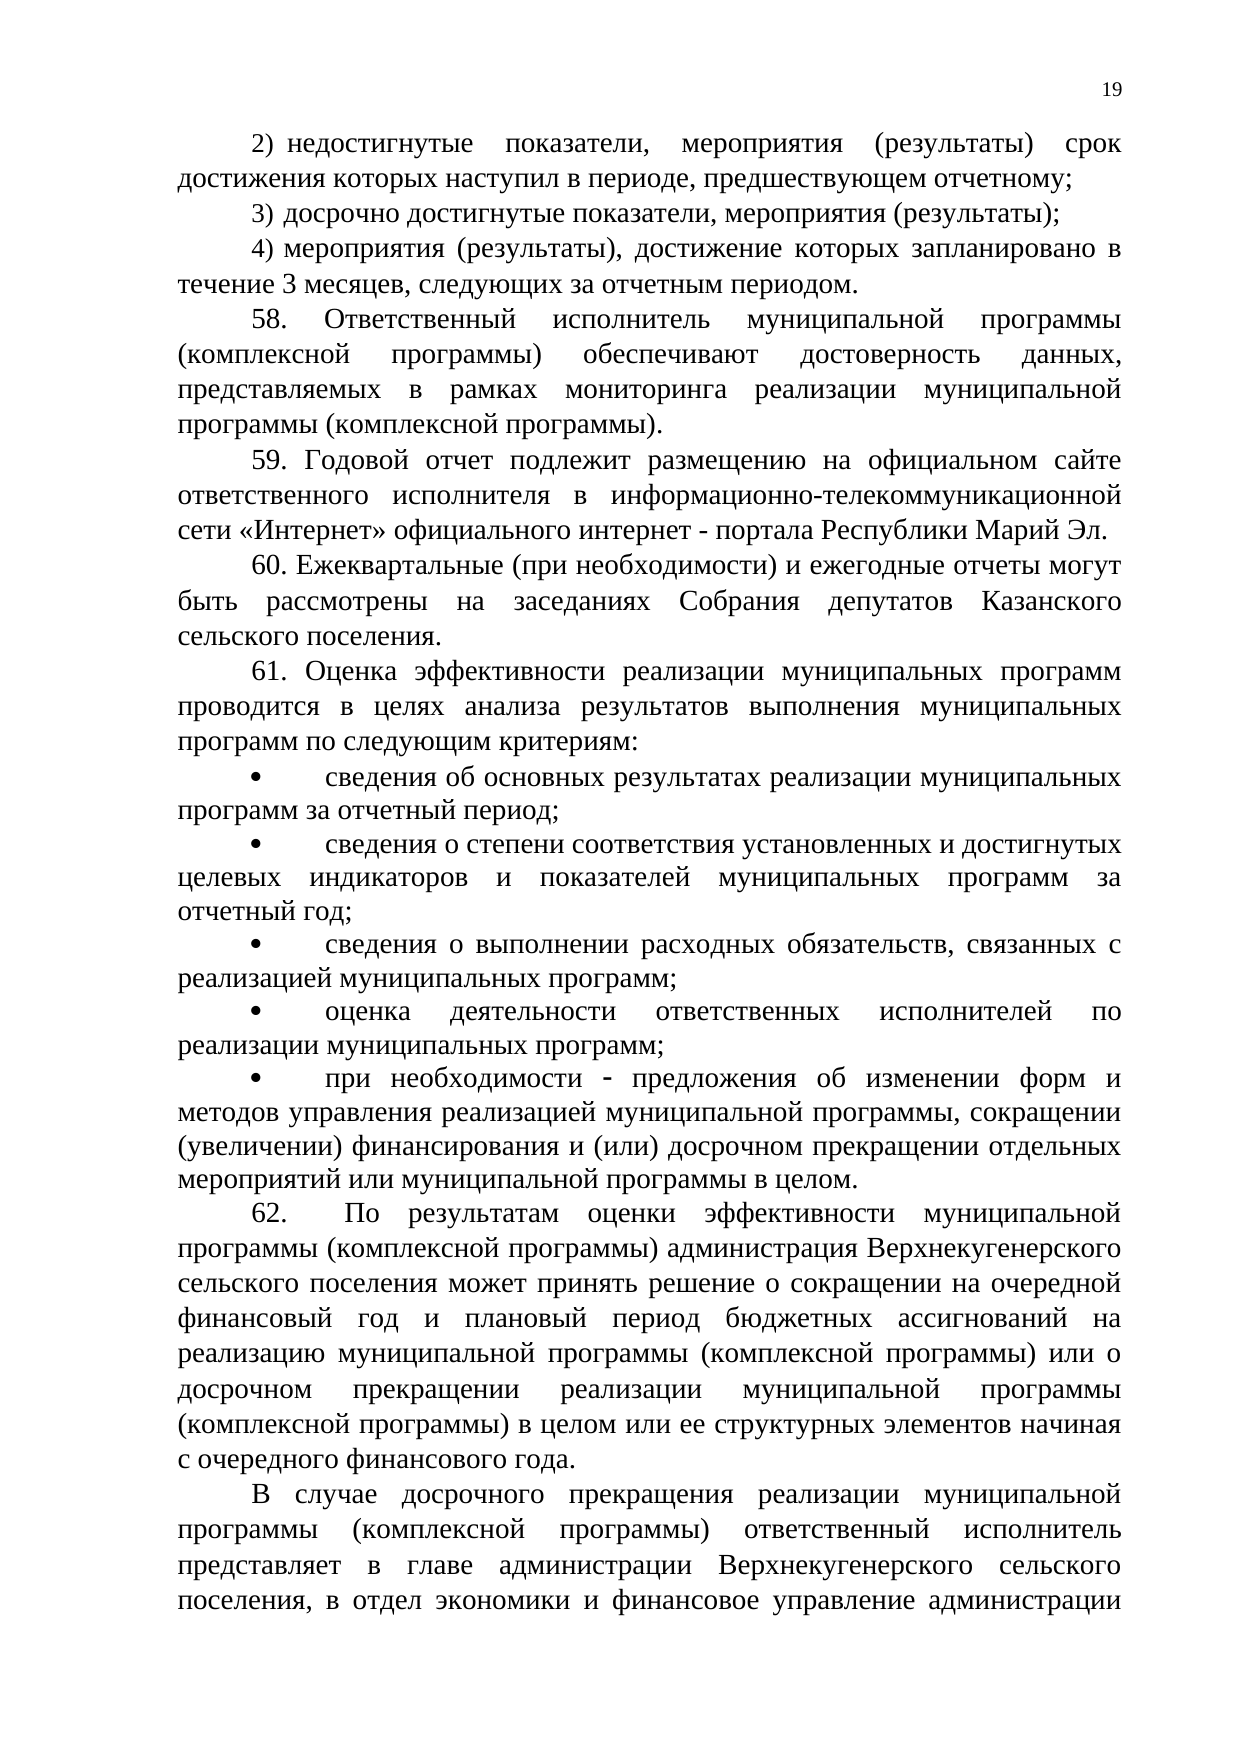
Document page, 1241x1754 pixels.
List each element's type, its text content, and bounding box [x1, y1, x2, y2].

text 58. Ответственный исполнитель муниципальной программы (комплексной программы) обеспечивают достоверность данных, представляемых в рамках мониторинга реализации муниципальной программы (комплексной программы). [177, 301, 1122, 440]
list оценка деятельности ответственных исполнителей по реализации муниципальных программ; [177, 993, 1122, 1061]
list сведения о степени соответствия установленных и достигнутых целевых индикаторов и показателей муниципальных программ за отчетный год; [177, 826, 1122, 926]
list недостигнутые показатели, мероприятия (результаты) срок достижения которых наступил в периоде, предшествующем отчетному; [177, 125, 1122, 194]
text 61. Оценка эффективности реализации муниципальных программ проводится в целях анализа результатов выполнения муниципальных программ по следующим критериям: [177, 653, 1122, 757]
text 59. Годовой отчет подлежит размещению на официальном сайте ответственного исполнителя в информационно-телекоммуникационной сети «Интернет» официального интернет - портала Республики Марий Эл. [177, 442, 1122, 546]
text 60. Ежеквартальные (при необходимости) и ежегодные отчеты могут быть рассмотрены на заседаниях Собрания депутатов Казанского сельского поселения. [177, 547, 1122, 651]
text 62. По результатам оценки эффективности муниципальной программы (комплексной программы) администрация Верхнекугенерского сельского поселения может принять решение о сокращении на очередной финансовый год и плановый период бюджетных ассигнований на реализацию муниципальной программы (комплексной программы) или о досрочном прекращении реализации муниципальной программы (комплексной программы) в целом или ее структурных элементов начиная с очередного финансового года. [177, 1195, 1122, 1475]
list досрочно достигнутые показатели, мероприятия (результаты); [177, 195, 1122, 229]
list мероприятия (результаты), достижение которых запланировано в течение 3 месяцев, следующих за отчетным периодом. [177, 231, 1122, 299]
list сведения о выполнении расходных обязательств, связанных с реализацией муниципальных программ; [177, 926, 1122, 993]
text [177, 1476, 1122, 1616]
list при необходимости  предложения об изменении форм и методов управления реализацией муниципальной программы, сокращении (увеличении) финансирования и (или) досрочном прекращении отдельных мероприятий или муниципальной программы в целом. [177, 1061, 1122, 1195]
list сведения об основных результатах реализации муниципальных программ за отчетный период; [177, 759, 1122, 826]
